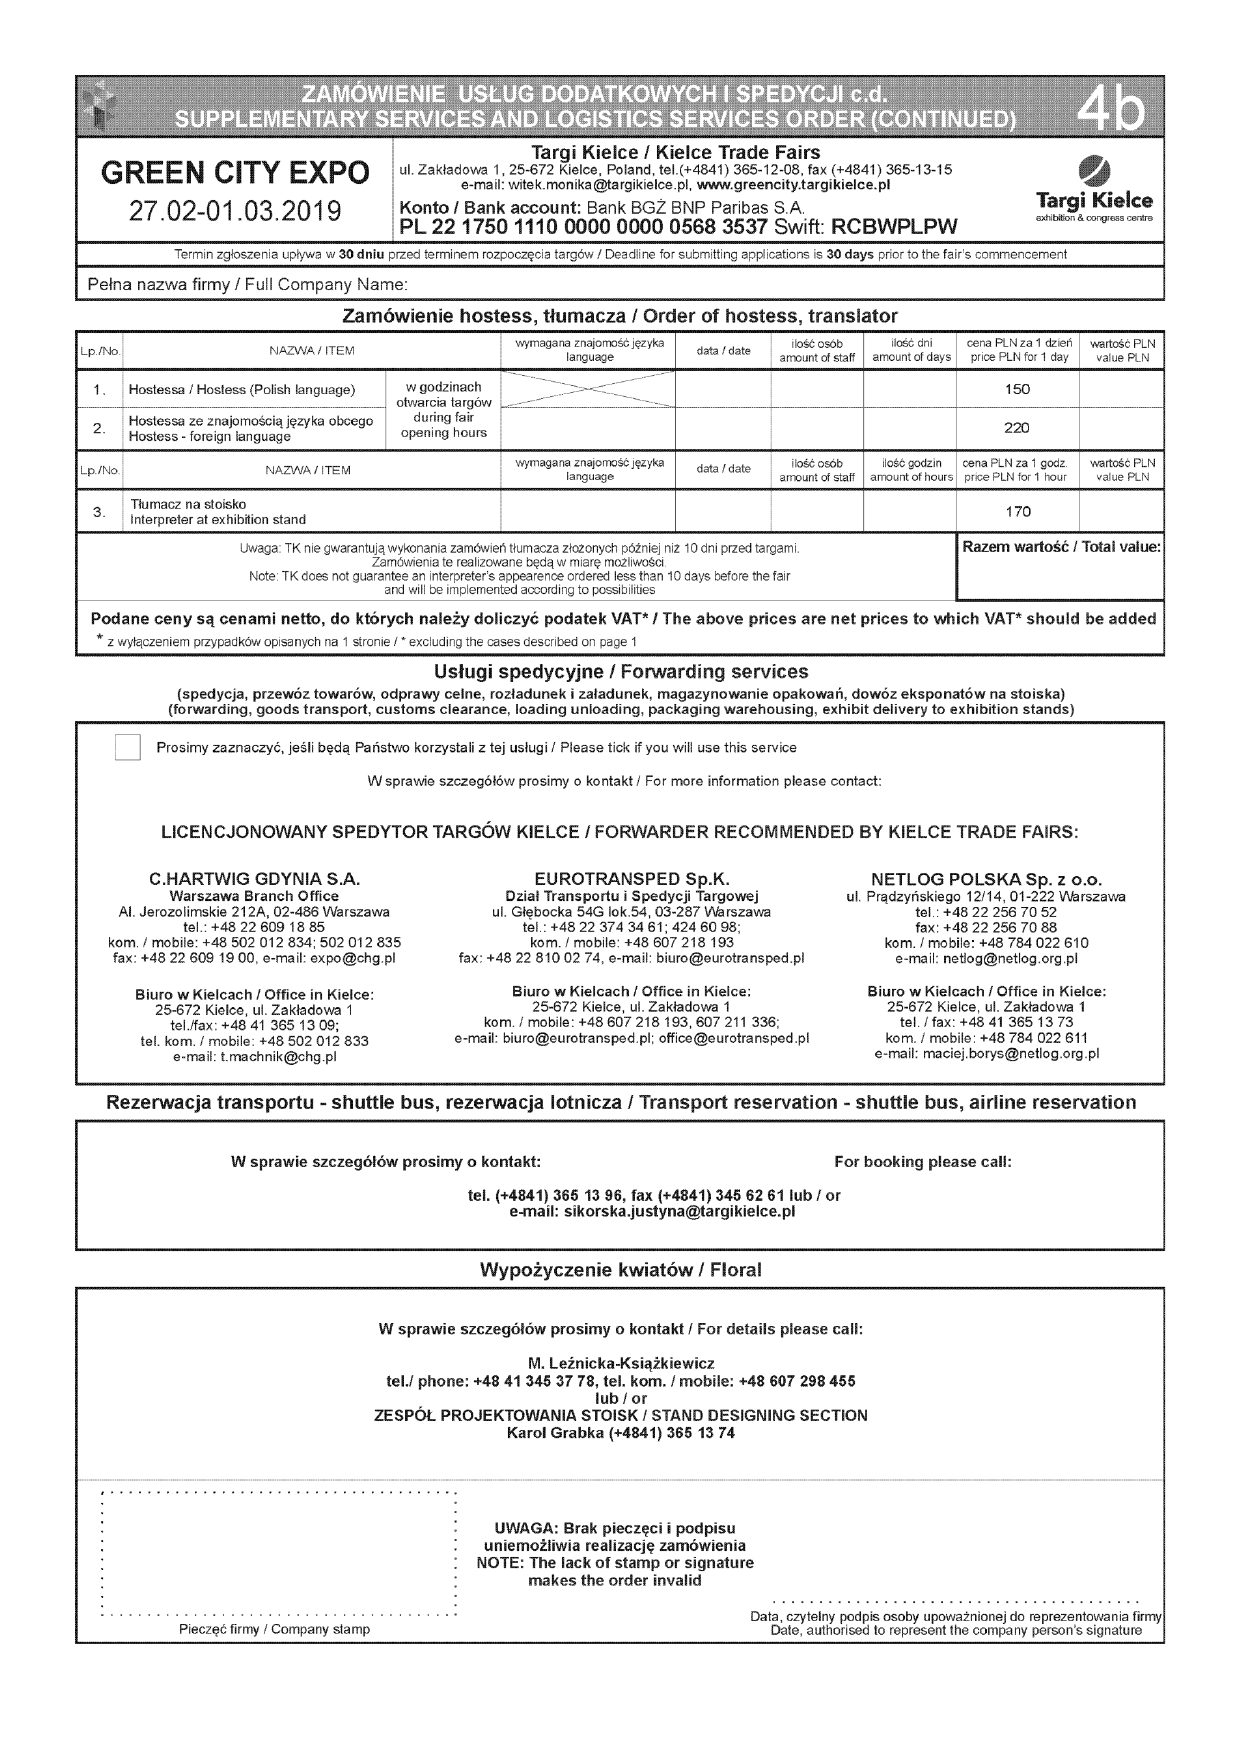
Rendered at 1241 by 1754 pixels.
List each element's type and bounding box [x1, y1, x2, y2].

picture [75, 75, 1166, 1644]
